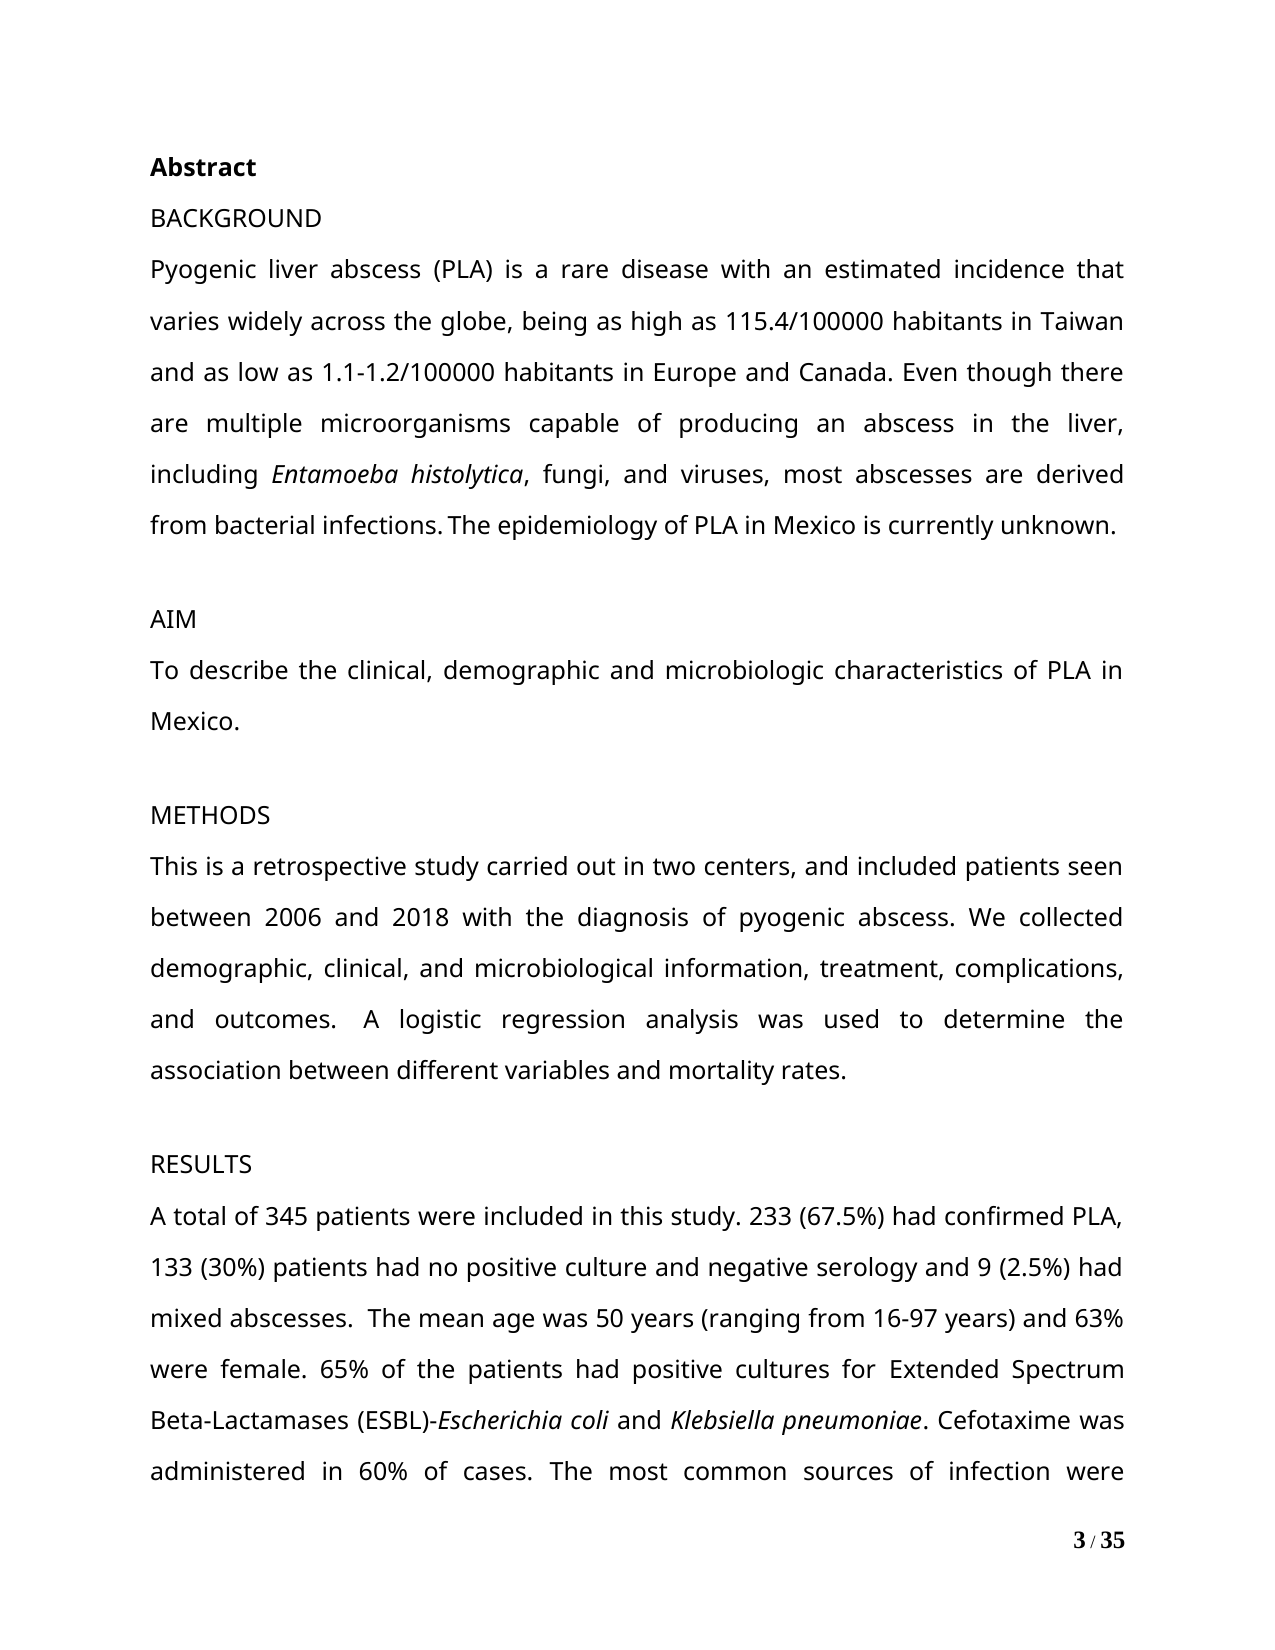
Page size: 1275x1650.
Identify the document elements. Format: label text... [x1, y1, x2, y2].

text To describe the clinical, demographic and microbiologic characteristics of PLA in Mexico. [150, 652, 1125, 738]
text Pyogenic liver abscess (PLA) is a rare disease with an estimated incidence that varies widely across the globe, being as high as 115.4/100000 habitants in Taiwan and as low as 1.1-1.2/100000 habitants in Europe and Canada. Even though there are multiple microorganisms capable of producing an abscess in the liver, including Entamoeba histolytica, fungi, and viruses, most abscesses are derived from bacterial infections. The epidemiology of PLA in Mexico is currently unknown. [150, 252, 1125, 541]
text AIM [150, 601, 1125, 636]
text METHODS [150, 798, 1125, 832]
text This is a retrospective study carried out in two centers, and included patients seen between 2006 and 2018 with the diagnosis of pyogenic abscess. We collected demographic, clinical, and microbiological information, treatment, complications, and outcomes. A logistic regression analysis was used to determine the association between different variables and mortality rates. [150, 849, 1125, 1087]
text Abstract [150, 150, 1125, 184]
text RESULTS [150, 1147, 1125, 1181]
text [150, 1198, 1125, 1487]
text BACKGROUND [150, 201, 1125, 235]
